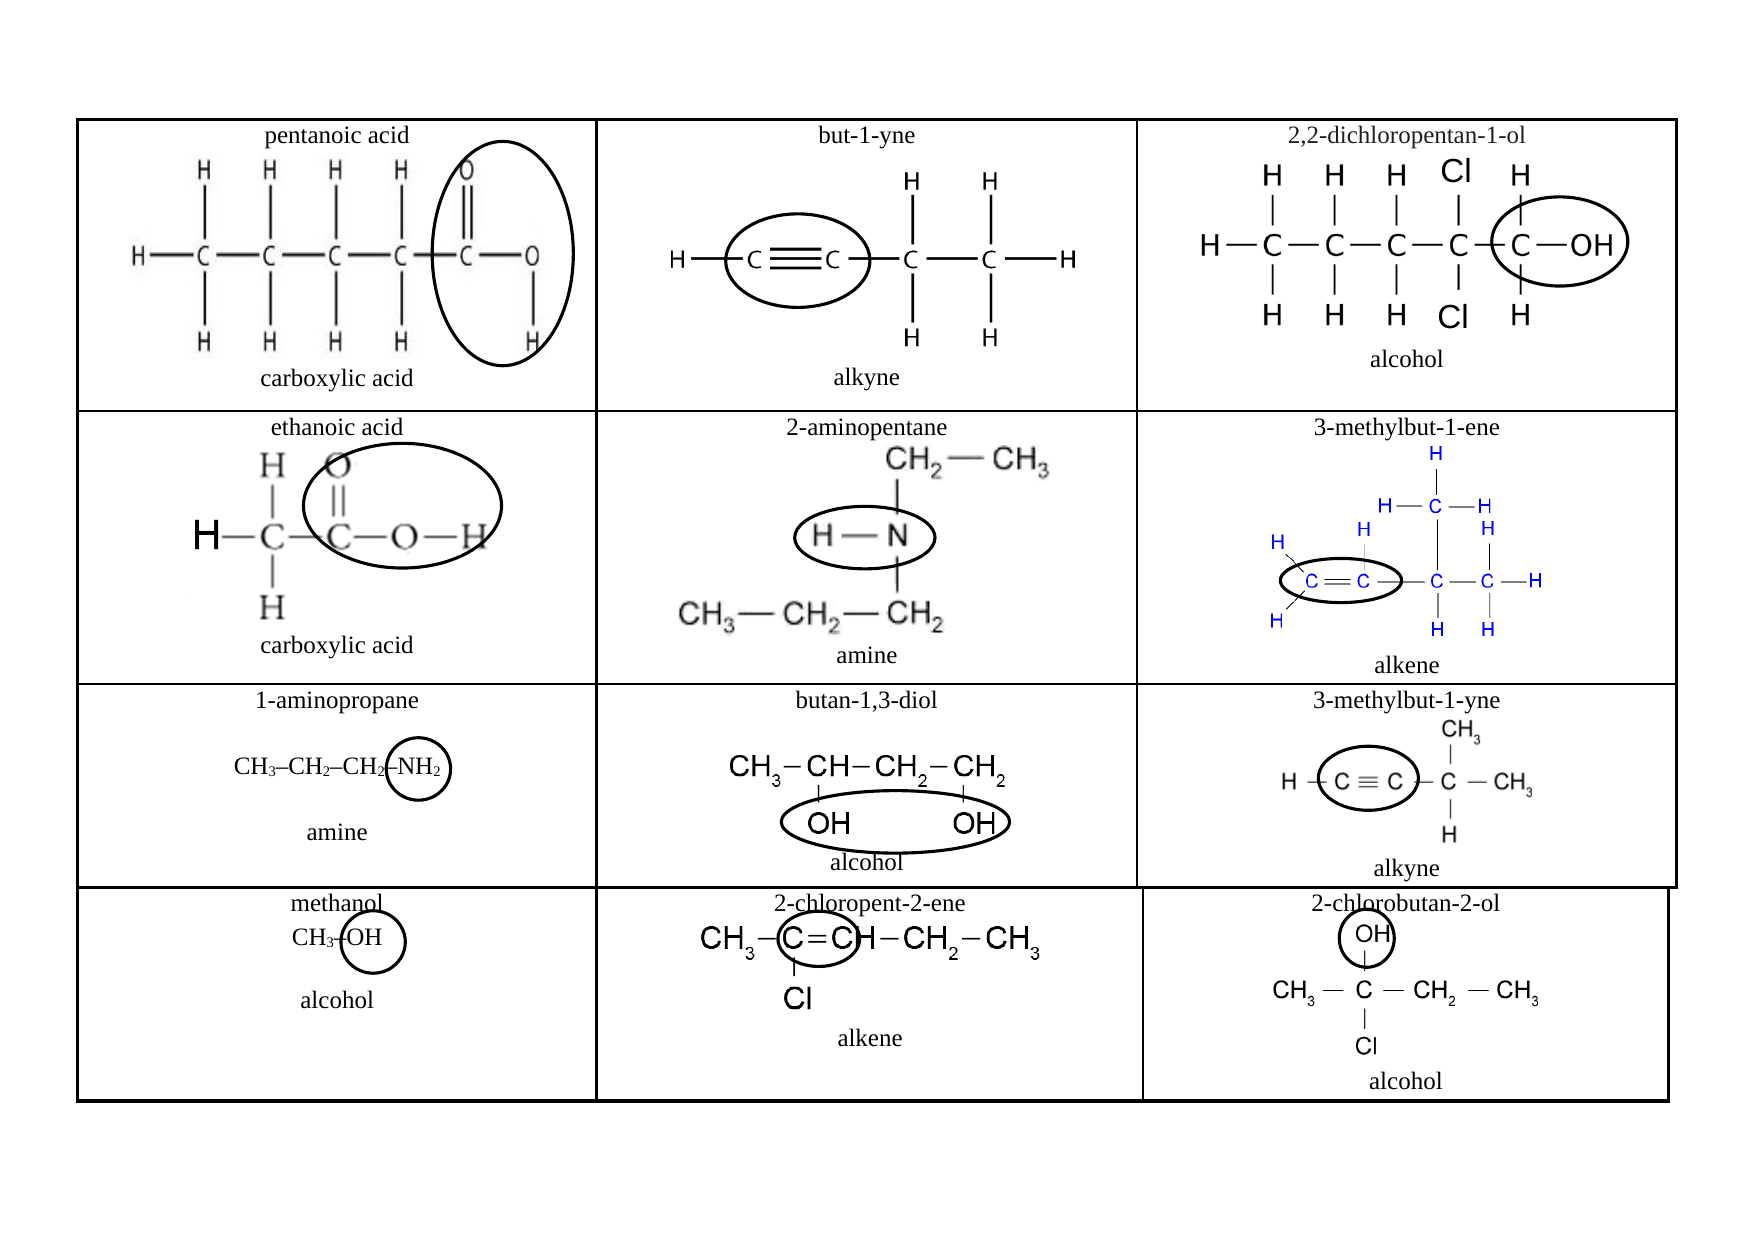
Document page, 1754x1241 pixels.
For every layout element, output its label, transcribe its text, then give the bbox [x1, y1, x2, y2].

table_header pentanoic acid carboxylic acid [79, 121, 595, 410]
table_cell 3-methylbut-1-yne alkyne [1138, 685, 1675, 886]
picture [988, 834, 1005, 843]
picture [439, 445, 490, 473]
table_cell 2-aminopentane amine [598, 412, 1136, 683]
table_cell butan-1,3-diol alcohol [598, 685, 1136, 886]
picture [184, 445, 490, 627]
picture [306, 445, 490, 566]
table_header but-1-yne alkyne [598, 121, 1136, 410]
picture [780, 921, 858, 964]
picture [676, 445, 1057, 637]
picture [129, 153, 474, 359]
picture [1281, 717, 1533, 850]
picture [1272, 921, 1539, 1062]
picture [532, 347, 545, 359]
table_cell 2-chloropent-2-ene alkene [598, 889, 1142, 1099]
picture [632, 153, 1102, 358]
table_header 2,2-dichloropentan-1-ol alcohol [1138, 121, 1675, 410]
table_cell methanol CH3–OH alcohol [79, 889, 595, 1099]
picture [1341, 921, 1392, 965]
picture [699, 921, 1040, 1019]
picture [784, 793, 1005, 843]
picture [1267, 440, 1547, 646]
picture [728, 750, 1005, 843]
table_cell 1-aminopropane CH3–CH2–CH2–NH2 amine [79, 685, 595, 886]
picture [538, 153, 545, 160]
table_cell 3-methylbut-1-ene alkene [1138, 412, 1675, 683]
table_cell 2-chlorobutan-2-ol alcohol [1144, 889, 1667, 1099]
picture [434, 153, 545, 359]
table_cell ethanoic acid carboxylic acid [79, 412, 595, 683]
picture [1178, 149, 1635, 340]
